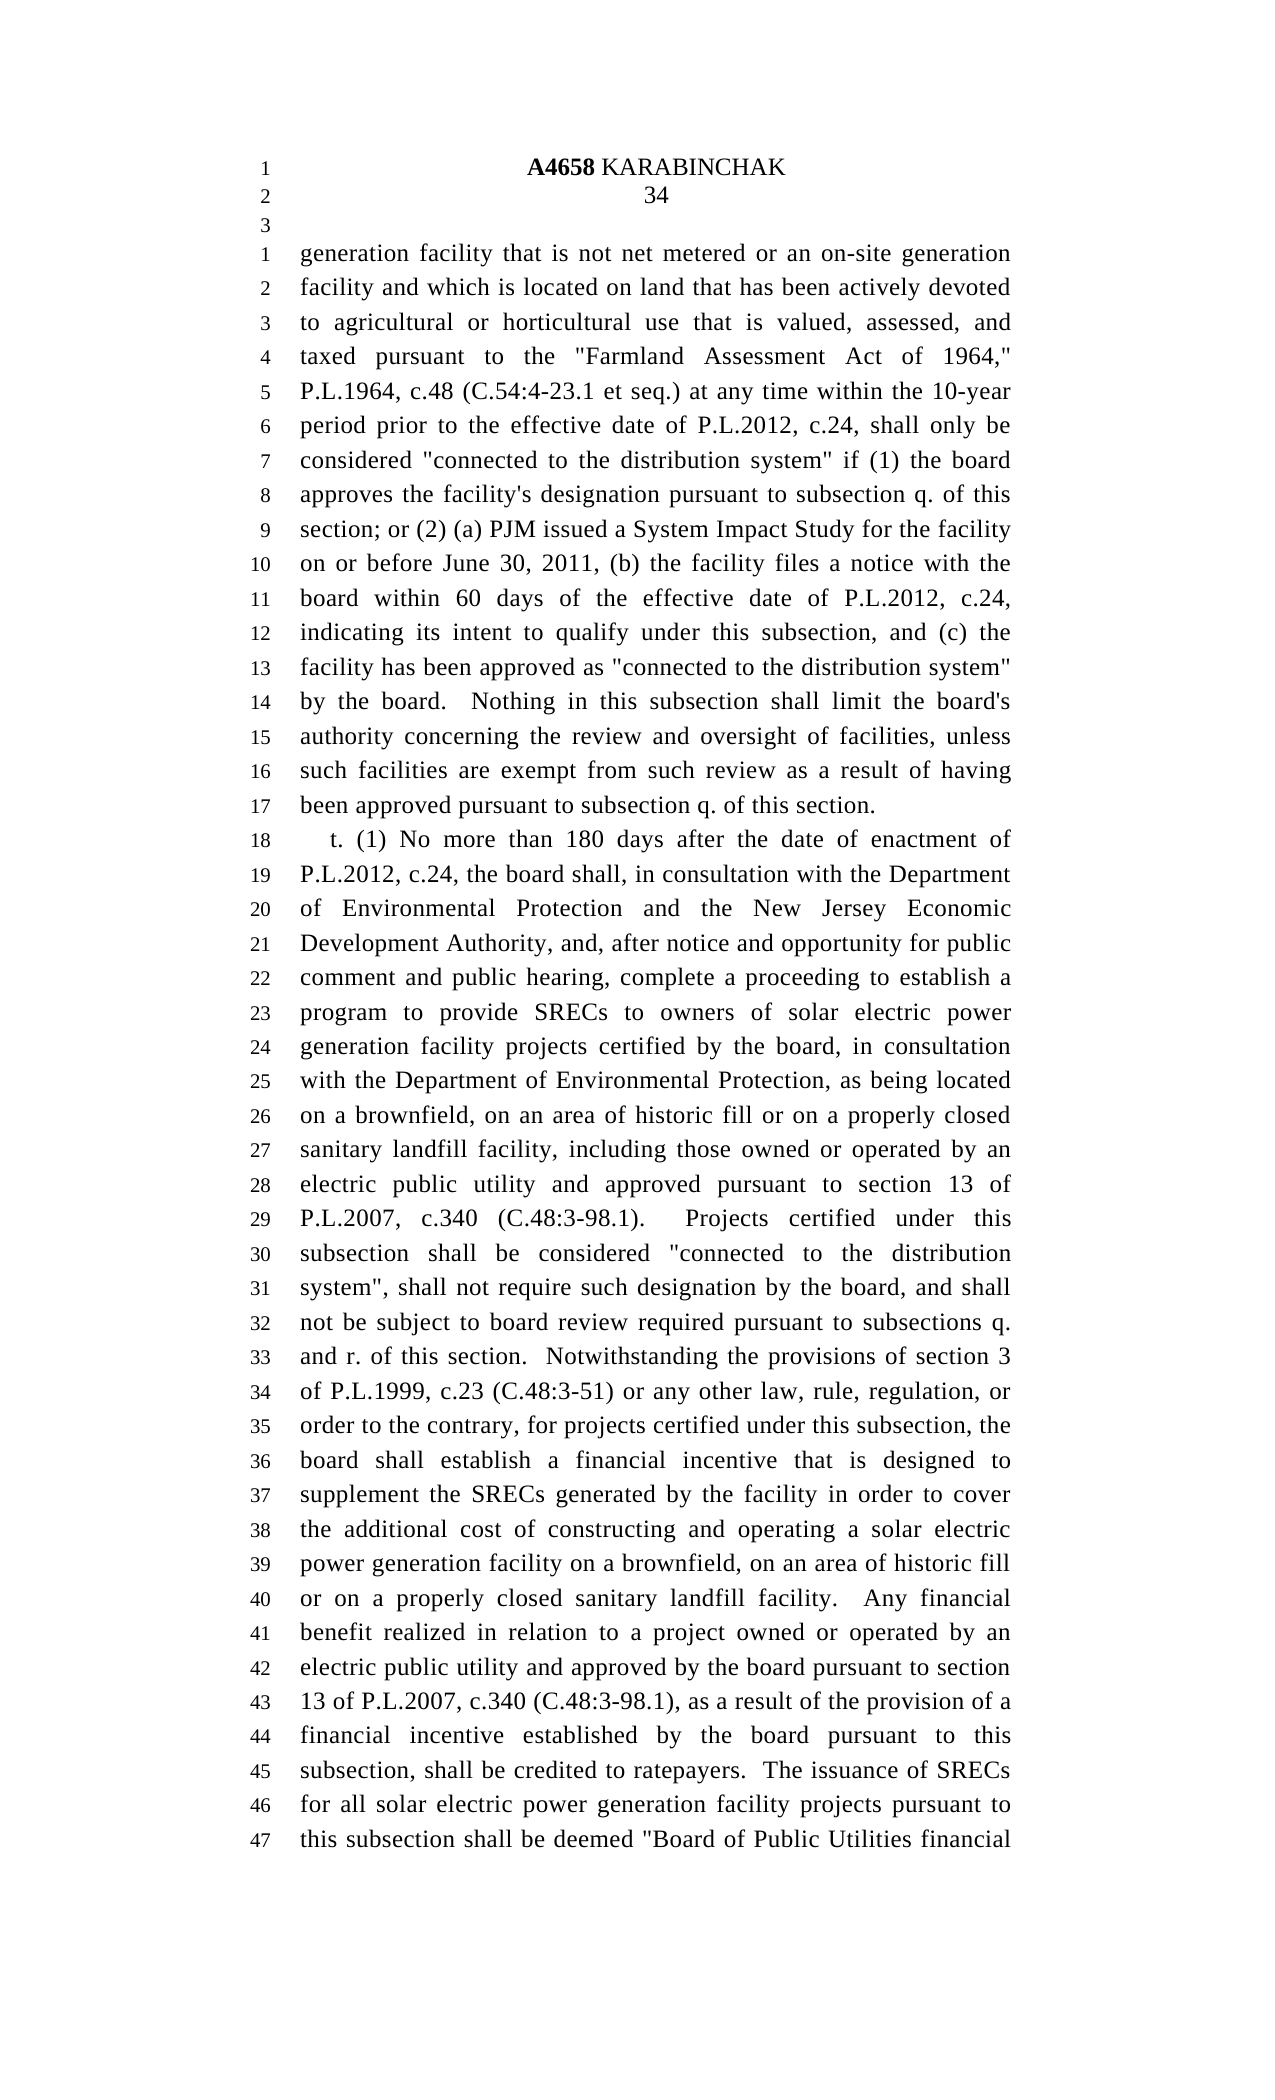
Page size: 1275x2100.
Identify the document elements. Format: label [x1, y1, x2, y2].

text [300, 238, 1012, 818]
text [300, 824, 1012, 1853]
